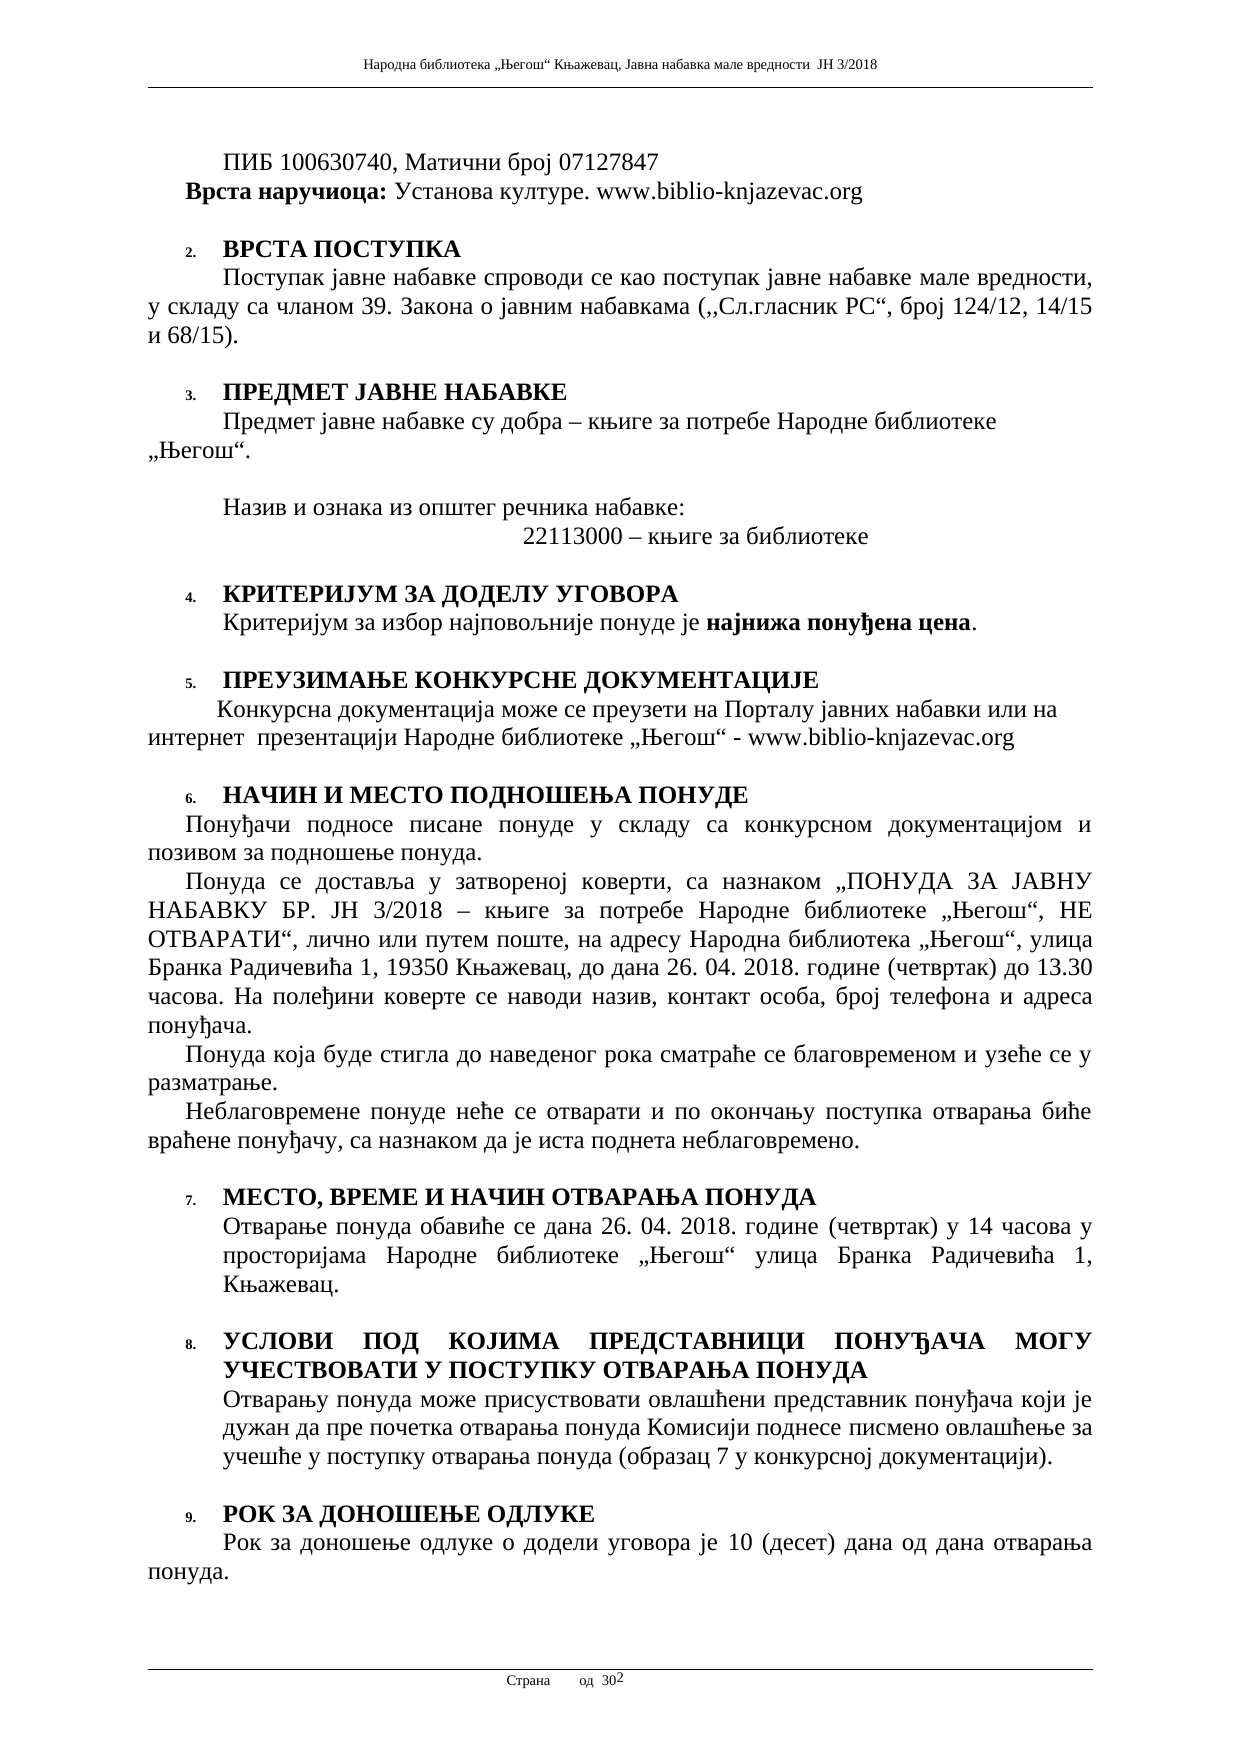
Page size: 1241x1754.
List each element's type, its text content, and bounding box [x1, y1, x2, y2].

list ВРСТА ПОСТУПКА [185, 234, 1093, 262]
text Отварању понуда може присуствовати овлашћени представник понуђача који је дужан да пре почетка отварања понуда Комисији поднесе писмено овлашћење за учешће у поступку отварања понуда (образац 7 у конкурсној документацији). [223, 1384, 1093, 1470]
text Рок за доношење одлуке о додели уговора је 10 (десет) дана од дана отварања понуда. [148, 1527, 1093, 1585]
text Врста наручиоца: Установа културе. www.biblio-knjazevac.org [148, 176, 1093, 205]
text Конкурсна документација може се преузети на Порталу јавних набавки или на интернет презентацији Народне библиотеке „Његош“ - www.biblio-knjazevac.org [148, 694, 1093, 751]
text Отварање понуда обавиће се дана 26. 04. 2018. године (четвртак) у 14 часова у просторијама Народне библиотеке „Његош“ улица Бранка Радичевића 1, Књажевац. [223, 1211, 1093, 1297]
text Понуђачи подносе писане понуде у складу са конкурсном документацијом и позивом за подношење понуда. [148, 809, 1093, 866]
text Неблаговремене понуде неће се отварати и по окончању поступка отварања биће враћене понуђачу, са назнаком да је иста поднета неблаговремено. [148, 1096, 1093, 1154]
text 22113000 – књиге за библиотеке [148, 521, 1093, 550]
list МЕСТО, ВРЕМЕ И НАЧИН ОТВАРАЊА ПОНУДА [185, 1182, 1093, 1211]
text Критеријум за избор најповољније понуде је најнижа понуђена цена. [148, 607, 1093, 636]
text Понуда се доставља у затвореној коверти, са назнаком „ПОНУДА ЗА ЈАВНУ НАБАВКУ БР. ЈН 3/2018 – књиге за потребе Народне библиотеке „Његош“, НЕ ОТВАРАТИ“, лично или путем поште, на адресу Народна библиотека „Његош“, улица Бранка Радичевића 1, 19350 Књажевац, до дана 26. 04. 2018. године (четвртак) до 13.30 часова. На полеђини коверте се наводи назив, контакт особа, број телефона и адреса понуђача. [148, 866, 1093, 1039]
text Предмет јавне набавке су добра – књиге за потребе Народне библиотеке „Његош“. [148, 406, 1093, 464]
list ПРЕДМЕТ ЈАВНЕ НАБАВКЕ [185, 377, 1093, 406]
text Поступак јавне набавке спроводи се као поступак јавне набавке мале вредности, у складу са чланом 39. Закона о јавним набавкама (,,Сл.гласник РС“, број 124/12, 14/15 и 68/15). [148, 262, 1093, 349]
text ПИБ 100630740, Матични број 07127847 [148, 147, 1093, 176]
list ПРЕУЗИМАЊЕ КОНКУРСНЕ ДОКУМЕНТАЦИЈЕ [185, 665, 1093, 694]
list УСЛОВИ ПОД КОЈИМА ПРЕДСТАВНИЦИ ПОНУЂАЧА МОГУ УЧЕСТВОВАТИ У ПОСТУПКУ ОТВАРАЊА ПОНУДА [185, 1326, 1093, 1384]
list КРИТЕРИЈУМ ЗА ДОДЕЛУ УГОВОРА [185, 579, 1093, 607]
text Назив и ознака из општег речника набавке: [148, 492, 1093, 521]
text Понуда која буде стигла до наведеног рока сматраће се благовременом и узеће се у разматрање. [148, 1039, 1093, 1096]
list РОК ЗА ДОНОШЕЊЕ ОДЛУКЕ [185, 1499, 1093, 1527]
list НАЧИН И МЕСТО ПОДНОШЕЊА ПОНУДЕ [185, 780, 1093, 809]
